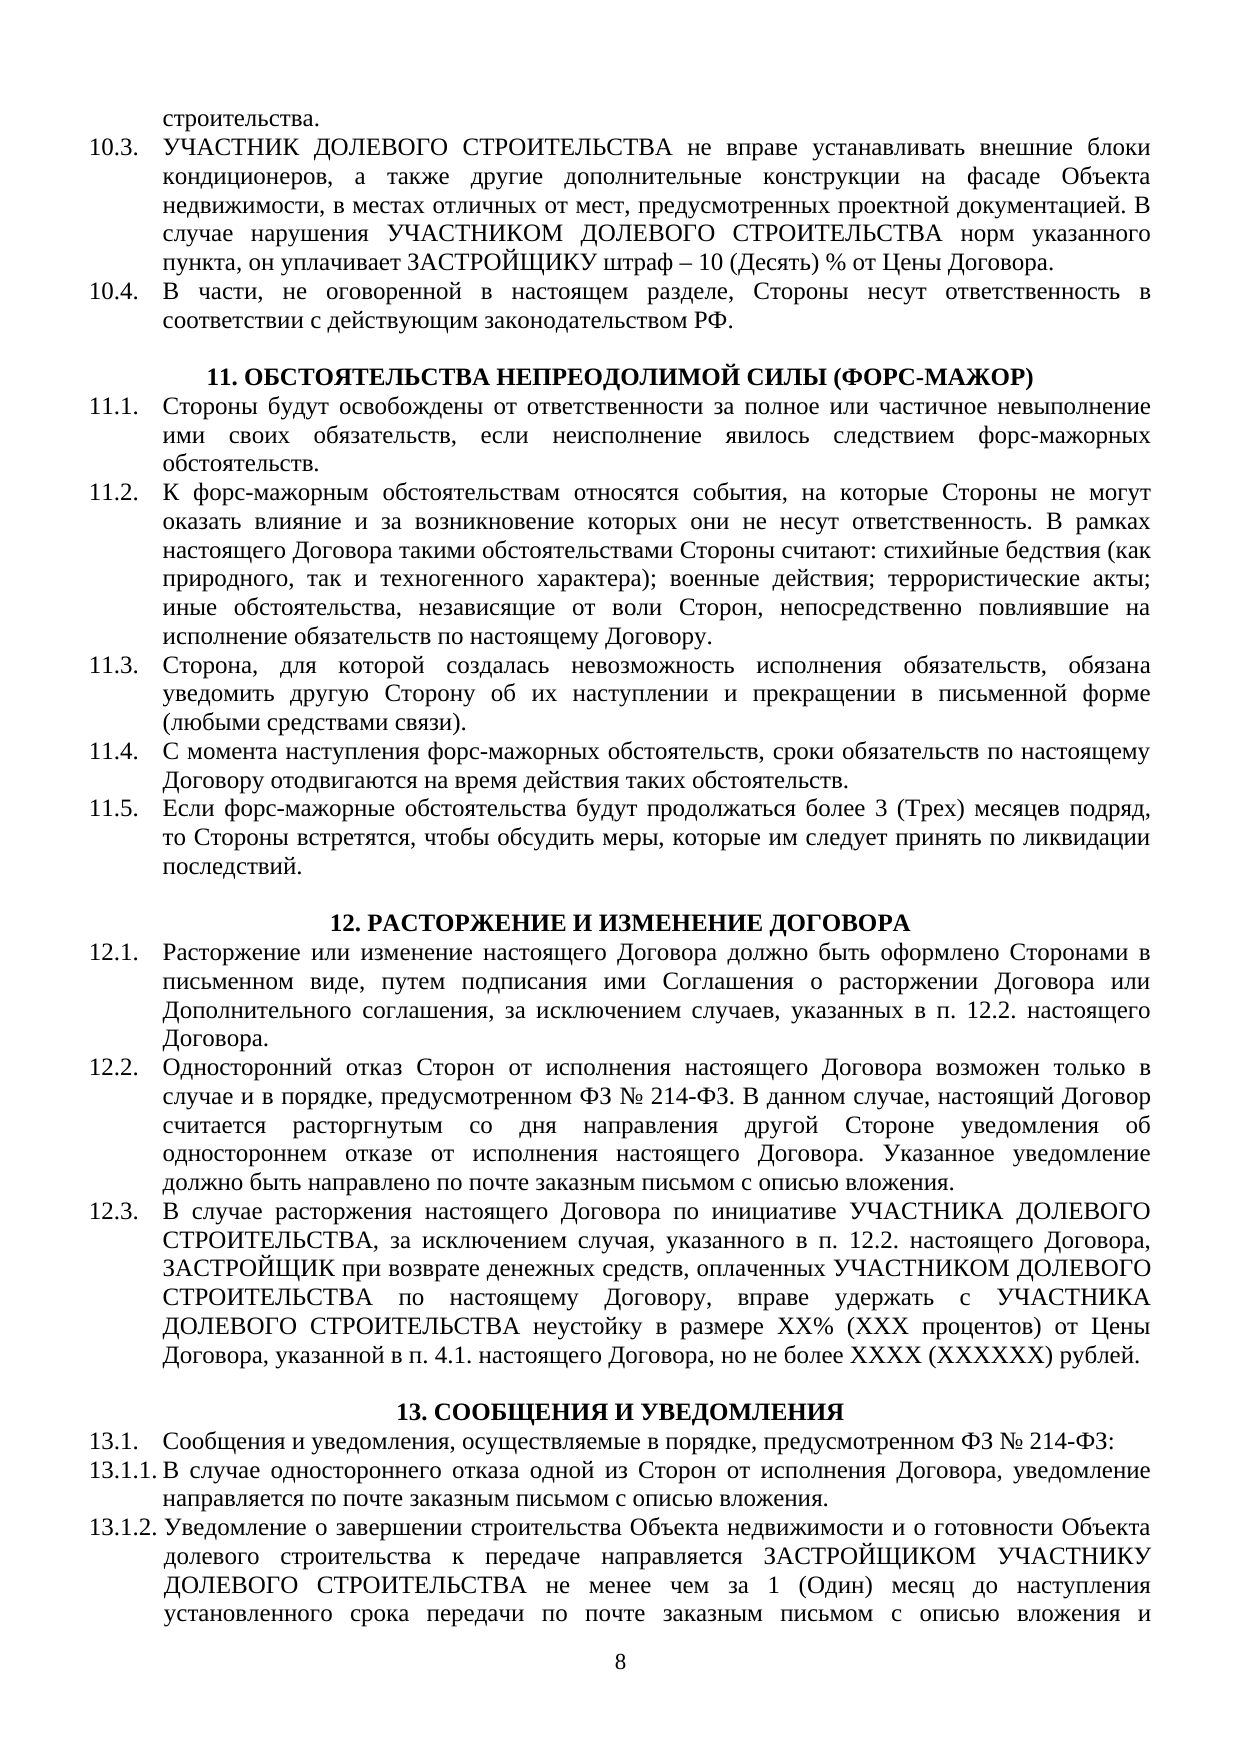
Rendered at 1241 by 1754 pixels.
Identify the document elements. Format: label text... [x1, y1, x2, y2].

list С момента наступления форс-мажорных обстоятельств, сроки обязательств по настоящему Договору отодвигаются на время действия таких обстоятельств. [89, 736, 1152, 793]
list РАСТОРЖЕНИЕ И ИЗМЕНЕНИЕ ДОГОВОРА [89, 908, 1152, 937]
list Расторжение или изменение настоящего Договора должно быть оформлено Сторонами в письменном виде, путем подписания ими Соглашения о расторжении Договора или Дополнительного соглашения, за исключением случаев, указанных в п. 12.2. настоящего Договора. [89, 937, 1152, 1052]
list В случае расторжения настоящего Договора по инициативе УЧАСТНИКА ДОЛЕВОГО СТРОИТЕЛЬСТВА, за исключением случая, указанного в п. 12.2. настоящего Договора, ЗАСТРОЙЩИК при возврате денежных средств, оплаченных УЧАСТНИКОМ ДОЛЕВОГО СТРОИТЕЛЬСТВА по настоящему Договору, вправе удержать с УЧАСТНИКА ДОЛЕВОГО СТРОИТЕЛЬСТВА неустойку в размере ХХ% (ХХХ процентов) от Цены Договора, указанной в п. 4.1. настоящего Договора, но не более ХХХХ (ХХХХХХ) рублей. [89, 1196, 1152, 1368]
list ОБСТОЯТЕЛЬСТВА НЕПРЕОДОЛИМОЙ СИЛЫ (ФОРС-МАЖОР) [89, 362, 1152, 391]
list Односторонний отказ Сторон от исполнения настоящего Договора возможен только в случае и в порядке, предусмотренном ФЗ № 214-ФЗ. В данном случае, настоящий Договор считается расторгнутым со дня направления другой Стороне уведомления об одностороннем отказе от исполнения настоящего Договора. Указанное уведомление должно быть направлено по почте заказным письмом с описью вложения. [89, 1052, 1152, 1196]
list К форс-мажорным обстоятельствам относятся события, на которые Стороны не могут оказать влияние и за возникновение которых они не несут ответственность. В рамках настоящего Договора такими обстоятельствами Стороны считают: стихийные бедствия (как природного, так и техногенного характера); военные действия; террористические акты; иные обстоятельства, независящие от воли Сторон, непосредственно повлиявшие на исполнение обязательств по настоящему Договору. [89, 477, 1152, 650]
list СООБЩЕНИЯ И УВЕДОМЛЕНИЯ [89, 1397, 1152, 1426]
list Стороны будут освобождены от ответственности за полное или частичное невыполнение ими своих обязательств, если неисполнение явилось следствием форс-мажорных обстоятельств. [89, 391, 1152, 477]
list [89, 1512, 1152, 1627]
list Сообщения и уведомления, осуществляемые в порядке, предусмотренном ФЗ № 214-ФЗ: [89, 1426, 1152, 1455]
list Сторона, для которой создалась невозможность исполнения обязательств, обязана уведомить другую Сторону об их наступлении и прекращении в письменной форме (любыми средствами связи). [89, 650, 1152, 736]
list В части, не оговоренной в настоящем разделе, Стороны несут ответственность в соответствии с действующим законодательством РФ. [89, 276, 1152, 333]
list В случае одностороннего отказа одной из Сторон от исполнения Договора, уведомление направляется по почте заказным письмом с описью вложения. [89, 1455, 1152, 1512]
list УЧАСТНИК ДОЛЕВОГО СТРОИТЕЛЬСТВА не вправе устанавливать внешние блоки кондиционеров, а также другие дополнительные конструкции на фасаде Объекта недвижимости, в местах отличных от мест, предусмотренных проектной документацией. В случае нарушения УЧАСТНИКОМ ДОЛЕВОГО СТРОИТЕЛЬСТВА норм указанного пункта, он уплачивает ЗАСТРОЙЩИКУ штраф – 10 (Десять) % от Цены Договора. [89, 132, 1152, 276]
list Если форс-мажорные обстоятельства будут продолжаться более 3 (Трех) месяцев подряд, то Стороны встретятся, чтобы обсудить меры, которые им следует принять по ликвидации последствий. [89, 793, 1152, 880]
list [89, 103, 1152, 132]
